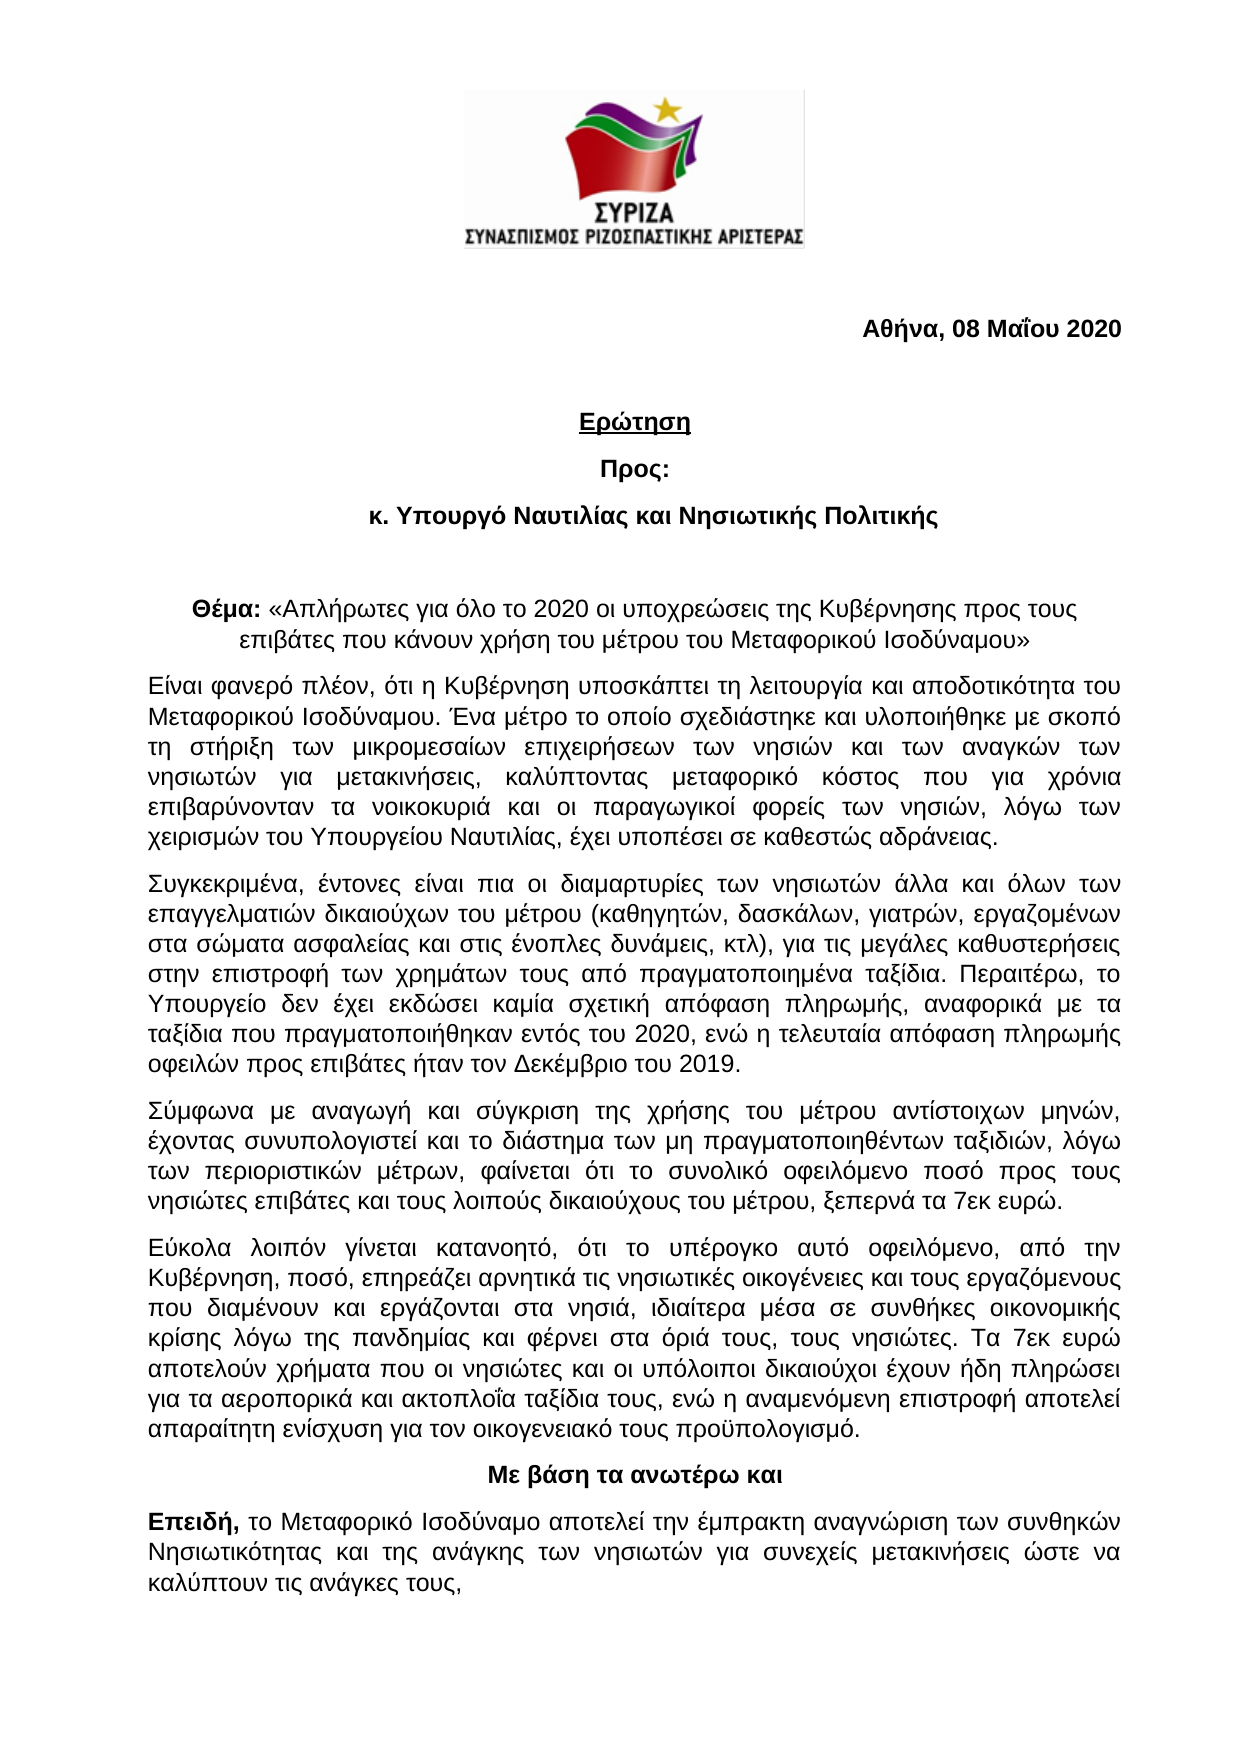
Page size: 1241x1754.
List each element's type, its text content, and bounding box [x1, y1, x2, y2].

text Είναι φανερό πλέον, ότι η Κυβέρνηση υποσκάπτει τη λειτουργία και αποδοτικότητα του Μεταφορικού Ισοδύναμου. Ένα μέτρο το οποίο σχεδιάστηκε και υλοποιήθηκε με σκοπό τη στήριξη των μικρομεσαίων επιχειρήσεων των νησιών και των αναγκών των νησιωτών για μετακινήσεις, καλύπτοντας μεταφορικό κόστος που για χρόνια επιβαρύνονταν τα νοικοκυριά και οι παραγωγικοί φορείς των νησιών, λόγω των χειρισμών του Υπουργείου Ναυτιλίας, έχει υποπέσει σε καθεστώς αδράνειας. [148, 671, 1122, 851]
text Συγκεκριμένα, έντονες είναι πια οι διαμαρτυρίες των νησιωτών άλλα και όλων των επαγγελματιών δικαιούχων του μέτρου (καθηγητών, δασκάλων, γιατρών, εργαζομένων στα σώματα ασφαλείας και στις ένοπλες δυνάμεις, κτλ), για τις μεγάλες καθυστερήσεις στην επιστροφή των χρημάτων τους από πραγματοποιημένα ταξίδια. Περαιτέρω, το Υπουργείο δεν έχει εκδώσει καμία σχετική απόφαση πληρωμής, αναφορικά με τα ταξίδια που πραγματοποιήθηκαν εντός του 2020, ενώ η τελευταία απόφαση πληρωμής οφειλών προς επιβάτες ήταν τον Δεκέμβριο του 2019. [148, 869, 1122, 1078]
picture [464, 90, 806, 250]
text Εύκολα λοιπόν γίνεται κατανοητό, ότι το υπέρογκο αυτό οφειλόμενο, από την Κυβέρνηση, ποσό, επηρεάζει αρνητικά τις νησιωτικές οικογένειες και τους εργαζόμενους που διαμένουν και εργάζονται στα νησιά, ιδιαίτερα μέσα σε συνθήκες οικονομικής κρίσης λόγω της πανδημίας και φέρνει στα όριά τους, τους νησιώτες. Τα 7εκ ευρώ αποτελούν χρήματα που οι νησιώτες και οι υπόλοιποι δικαιούχοι έχουν ήδη πληρώσει για τα αεροπορικά και ακτοπλοΐα ταξίδια τους, ενώ η αναμενόμενη επιστροφή αποτελεί απαραίτητη ενίσχυση για τον οικογενειακό τους προϋπολογισμό. [148, 1233, 1122, 1442]
text Με βάση τα ανωτέρω και [148, 1461, 1122, 1489]
text κ. Υπουργό Ναυτιλίας και Νησιωτικής Πολιτικής [185, 501, 1122, 530]
text Σύμφωνα με αναγωγή και σύγκριση της χρήσης του μέτρου αντίστοιχων μηνών, έχοντας συνυπολογιστεί και το διάστημα των μη πραγματοποιηθέντων ταξιδιών, λόγω των περιοριστικών μέτρων, φαίνεται ότι το συνολικό οφειλόμενο ποσό προς τους νησιώτες επιβάτες και τους λοιπούς δικαιούχους του μέτρου, ξεπερνά τα 7εκ ευρώ. [148, 1096, 1122, 1215]
text Προς: [148, 454, 1122, 483]
text Ερώτηση [148, 407, 1122, 436]
text Αθήνα, 08 Μαΐου 2020 [148, 314, 1122, 343]
text Επειδή, το Μεταφορικό Ισοδύναμο αποτελεί την έμπρακτη αναγνώριση των συνθηκών Νησιωτικότητας και της ανάγκης των νησιωτών για συνεχείς μετακινήσεις ώστε να καλύπτουν τις ανάγκες τους, [148, 1507, 1122, 1596]
text Θέμα: «Απλήρωτες για όλο το 2020 οι υποχρεώσεις της Κυβέρνησης προς τους επιβάτες που κάνουν χρήση του μέτρου του Μεταφορικού Ισοδύναμου» [148, 594, 1122, 653]
